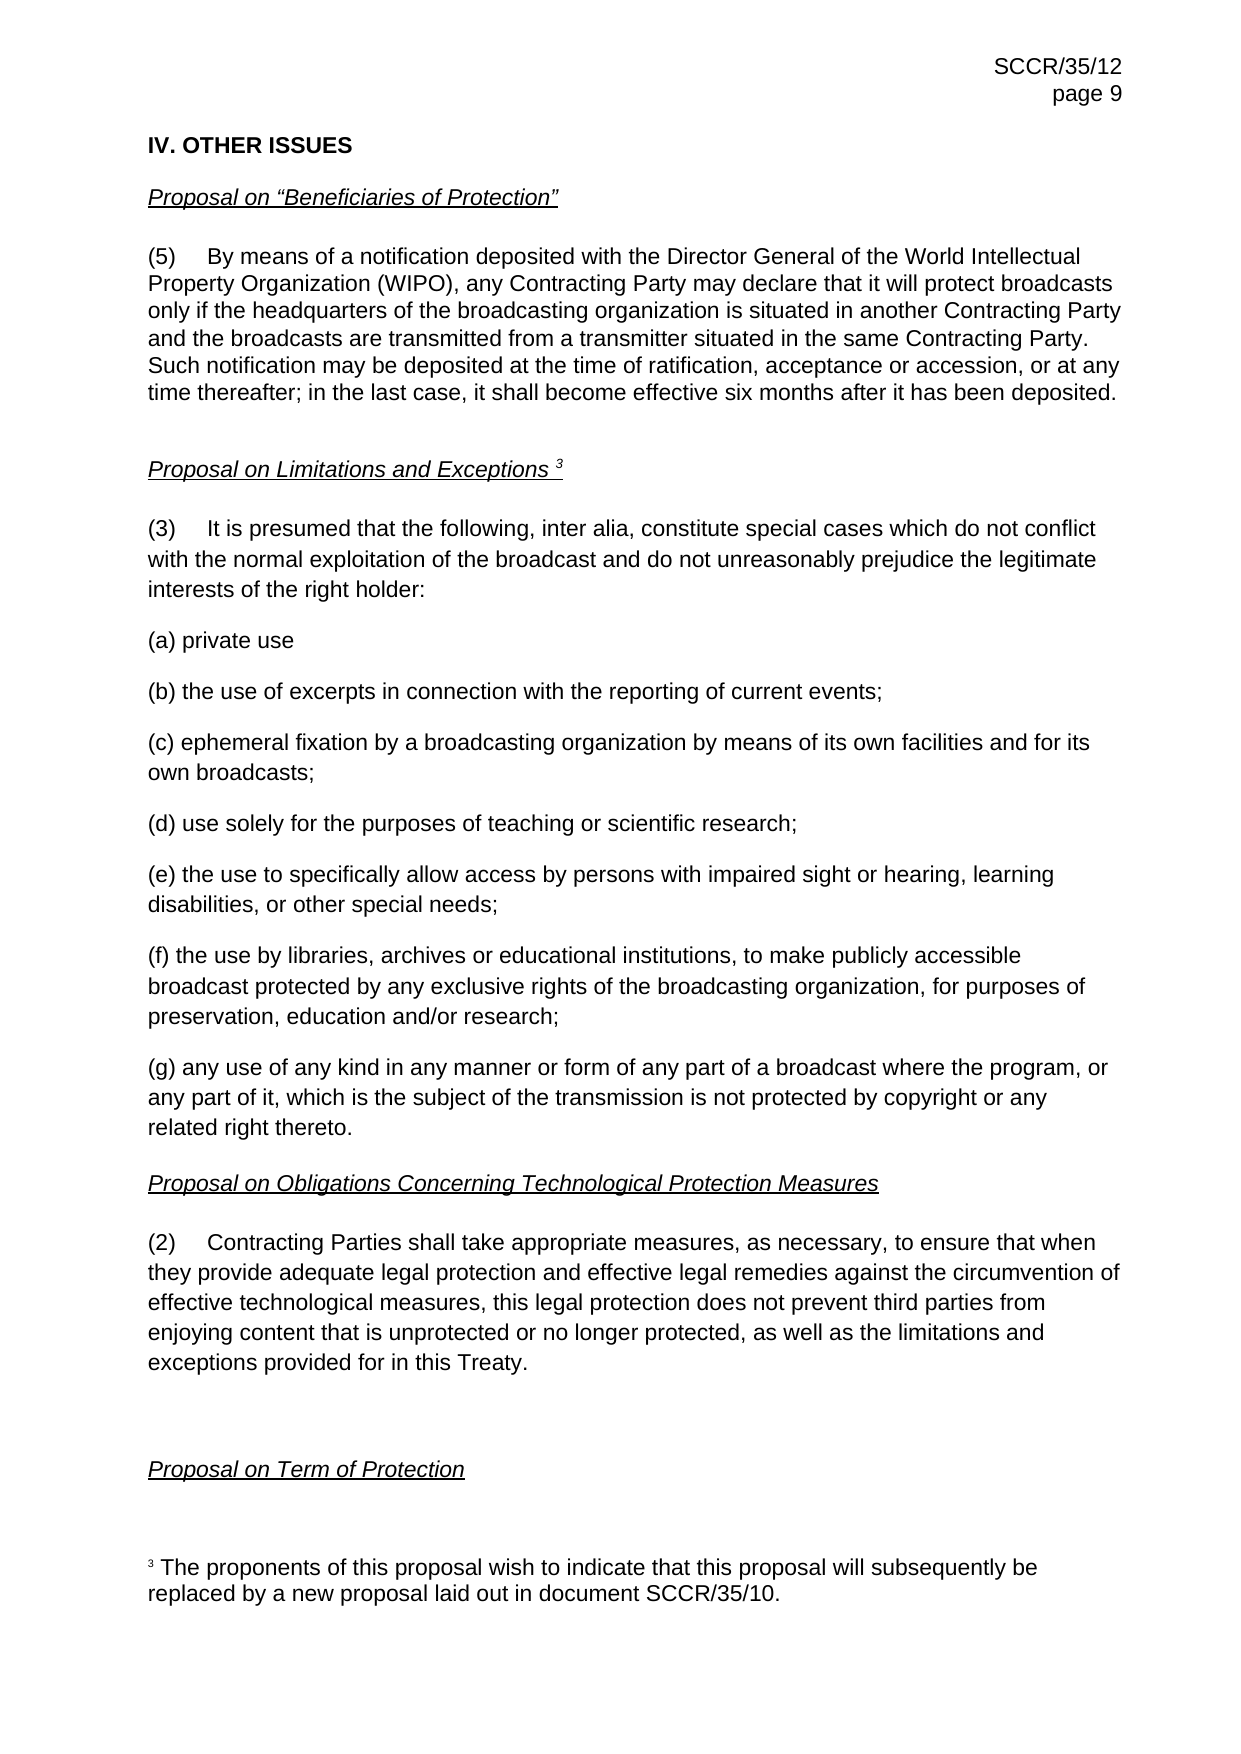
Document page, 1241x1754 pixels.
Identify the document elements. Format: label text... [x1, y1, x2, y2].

subtitle IV. OTHER ISSUES [148, 132, 1122, 158]
text (5) By means of a notification deposited with the Director General of the World Intellectual Property Organization (WIPO), any Contracting Party may declare that it will protect broadcasts only if the headquarters of the broadcasting organization is situated in another Contracting Party and the broadcasts are transmitted from a transmitter situated in the same Contracting Party. Such notification may be deposited at the time of ratification, acceptance or accession, or at any time thereafter; in the last case, it shall become effective six months after it has been deposited. [148, 242, 1122, 405]
text (b) the use of excerpts in connection with the reporting of current events; [148, 678, 1122, 704]
subtitle Proposal on “Beneficiaries of Protection” [148, 183, 1122, 210]
text (2) Contracting Parties shall take appropriate measures, as necessary, to ensure that when they provide adequate legal protection and effective legal remedies against the circumvention of effective technological measures, this legal protection does not prevent third parties from enjoying content that is unprotected or no longer protected, as well as the limitations and exceptions provided for in this Treaty. [148, 1228, 1122, 1376]
text (a) private use [148, 627, 1122, 653]
text (e) the use to specifically allow access by persons with impaired sight or hearing, learning disabilities, or other special needs; [148, 861, 1122, 918]
subtitle Proposal on Term of Protection [148, 1456, 1122, 1482]
subtitle Proposal on Obligations Concerning Technological Protection Measures [148, 1169, 1122, 1196]
text (3) It is presumed that the following, inter alia, constitute special cases which do not conflict with the normal exploitation of the broadcast and do not unreasonably prejudice the legitimate interests of the right holder: [148, 515, 1122, 602]
text (g) any use of any kind in any manner or form of any part of a broadcast where the program, or any part of it, which is the subject of the transmission is not protected by copyright or any related right thereto. [148, 1054, 1122, 1141]
text (f) the use by libraries, archives or educational institutions, to make publicly accessible broadcast protected by any exclusive rights of the broadcasting organization, for purposes of preservation, education and/or research; [148, 942, 1122, 1029]
subtitle Proposal on Limitations and Exceptions [148, 456, 1122, 483]
text (d) use solely for the purposes of teaching or scientific research; [148, 810, 1122, 836]
text (c) ephemeral fixation by a broadcasting organization by means of its own facilities and for its own broadcasts; [148, 729, 1122, 785]
